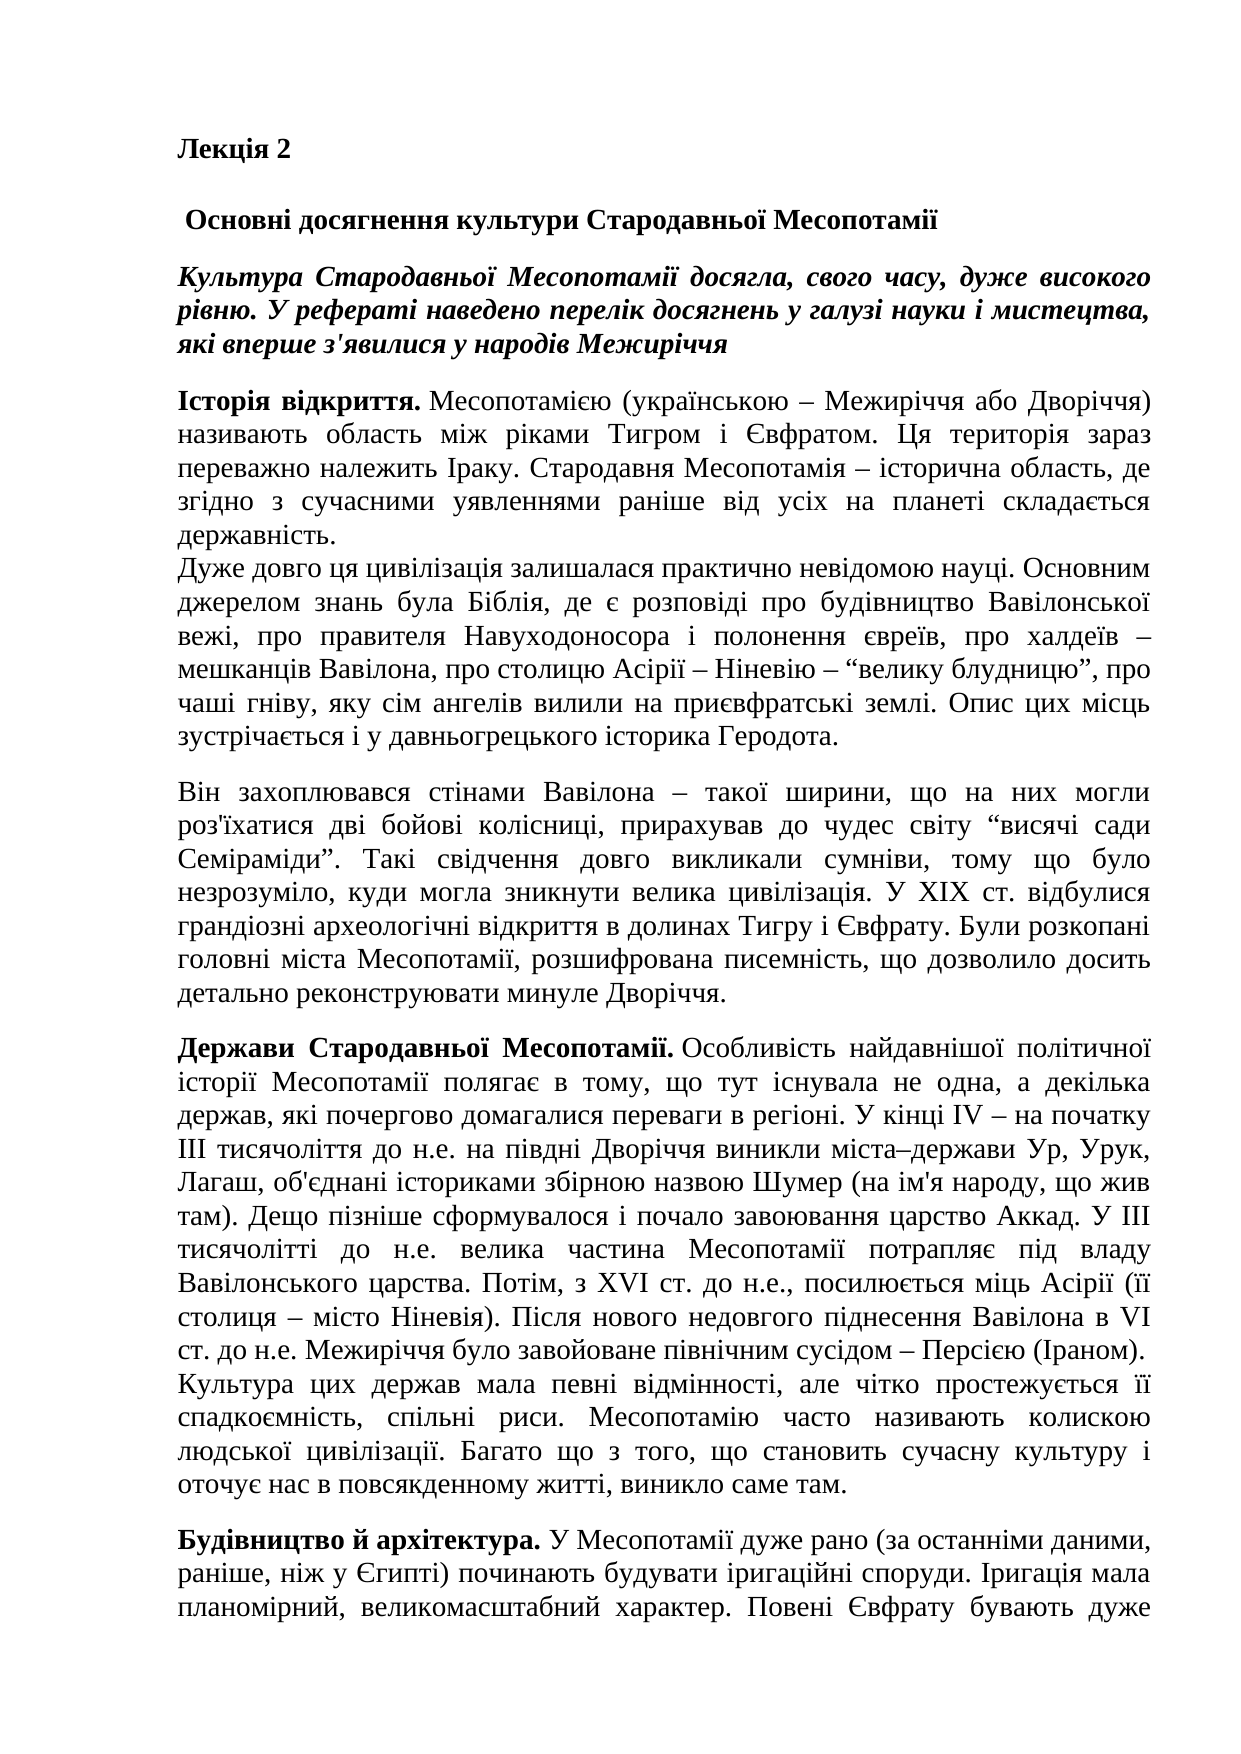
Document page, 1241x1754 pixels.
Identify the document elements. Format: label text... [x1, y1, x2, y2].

text Культура цих держав мала певні відмінності, але чітко простежується її спадкоємність, спільні риси. Месопотамію часто називають колискою людської цивілізації. Багато що з того, що становить сучасну культуру і оточує нас в повсякденному житті, виникло саме там. [177, 1366, 1152, 1500]
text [177, 1522, 1152, 1622]
text Він захоплювався стінами Вавілона – такої ширини, що на них могли роз'їхатися дві бойові колісниці, прирахував до чудес світу “висячі сади Семіраміди”. Такі свідчення довго викликали сумніви, тому що було незрозуміло, куди могла зникнути велика цивілізація. У XIX ст. відбулися грандіозні археологічні відкриття в долинах Тигру і Євфрату. Були розкопані головні міста Месопотамії, розшифрована писемність, що дозволило досить детально реконструювати минуле Дворіччя. [177, 774, 1152, 1008]
subtitle Лекція 2 [177, 118, 1152, 165]
text Держави Стародавньої Месопотамії. Особливість найдавнішої політичної історії Месопотамії полягає в тому, що тут існувала не одна, а декілька держав, які почергово домагалися переваги в регіоні. У кінці IV – на початку III тисячоліття до н.е. на півдні Дворіччя виникли міста–держави Ур, Урук, Лагаш, об'єднані істориками збірною назвою Шумер (на ім'я народу, що жив там). Дещо пізніше сформувалося і почало завоювання царство Аккад. У III тисячолітті до н.е. велика частина Месопотамії потрапляє під владу Вавілонського царства. Потім, з XVI ст. до н.е., посилюється міць Асірії (її столиця – місто Ніневія). Після нового недовгого піднесення Вавілона в VI ст. до н.е. Межиріччя було завойоване північним сусідом – Персією (Іраном). [177, 1030, 1152, 1366]
text Історія відкриття. Месопотамією (українською – Межиріччя або Дворіччя) називають область між ріками Тигром і Євфратом. Ця територія зараз переважно належить Іраку. Стародавня Месопотамія – історична область, де згідно з сучасними уявленнями раніше від усіх на планеті складається державність. [177, 383, 1152, 551]
subtitle Культура Стародавньої Месопотамії досягла, свого часу, дуже високого рівню. У рефераті наведено перелік досягнень у галузі науки і мистецтва, які вперше з'явилися у народів Межиріччя [177, 259, 1152, 359]
text Дуже довго ця цивілізація залишалася практично невідомою науці. Основним джерелом знань була Біблія, де є розповіді про будівництво Вавілонської вежі, про правителя Навуходоносора і полонення євреїв, про халдеїв – мешканців Вавілона, про столицю Асірії – Ніневію – “велику блудницю”, про чаші гніву, яку сім ангелів вилили на приєвфратські землі. Опис цих місць зустрічається і у давньогрецького історика Геродота. [177, 551, 1152, 752]
subtitle Основні досягнення культури Стародавньої Месопотамії [177, 188, 1152, 235]
